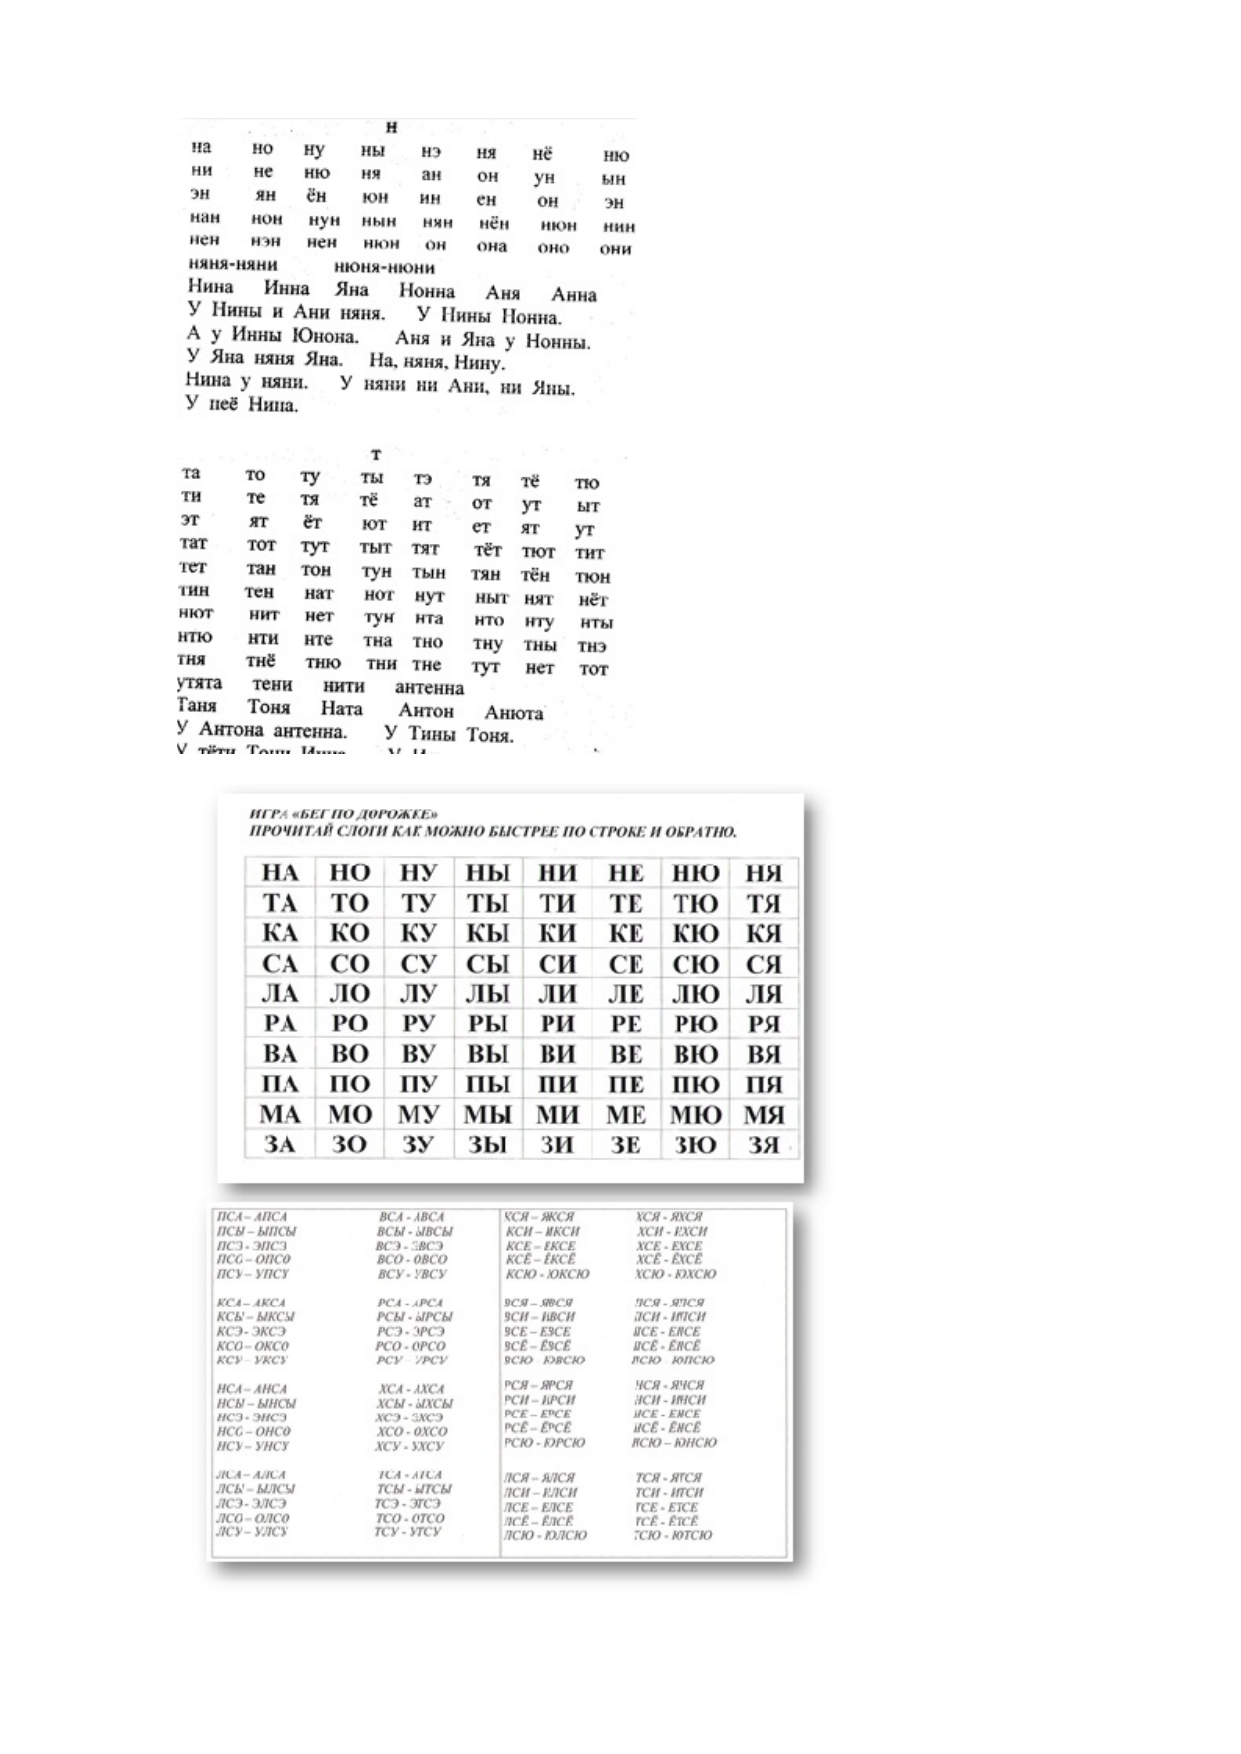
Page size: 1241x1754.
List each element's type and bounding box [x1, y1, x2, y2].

picture [177, 118, 637, 754]
picture [177, 783, 834, 1609]
